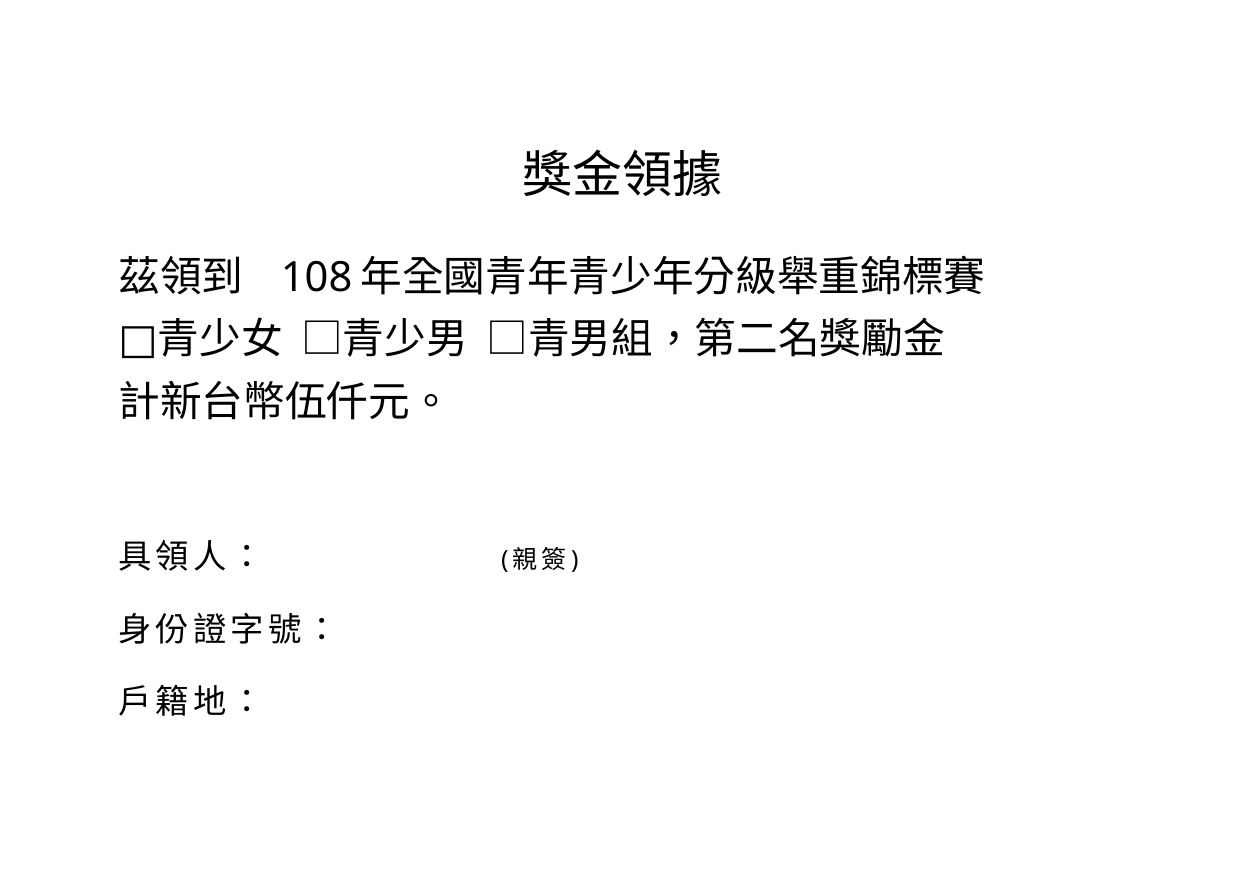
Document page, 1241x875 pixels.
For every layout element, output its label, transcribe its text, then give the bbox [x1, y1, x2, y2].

text 茲領到 108年全國青年青少年分級舉重錦標賽 [118, 241, 1122, 303]
text 戶籍地： [118, 675, 1122, 723]
text 具領人： (親簽) [118, 530, 951, 578]
text 計新台幣伍仟元。 [118, 366, 1122, 428]
text 獎金領據 [235, 134, 1010, 207]
text 身份證字號： [118, 603, 951, 651]
text □青少女 □青少男 □青男組，第二名獎勵金 [118, 303, 1122, 366]
